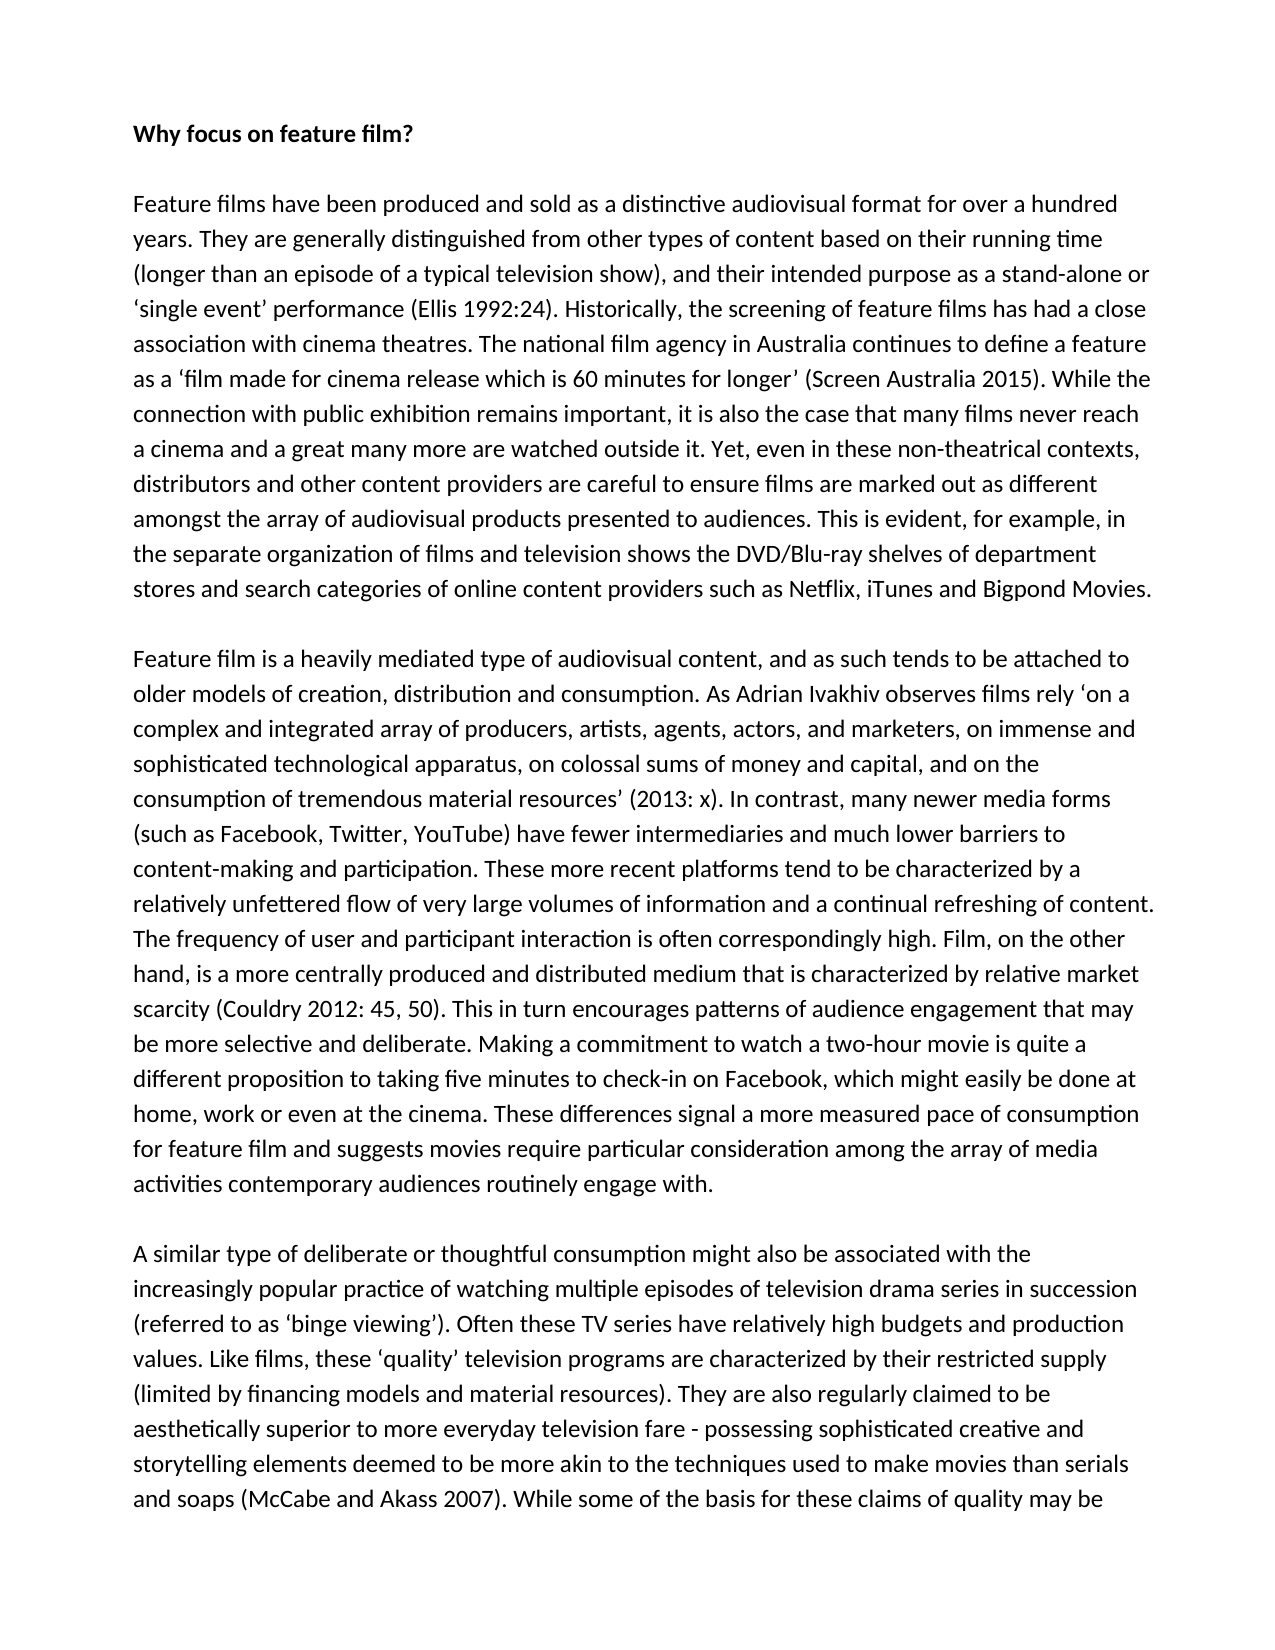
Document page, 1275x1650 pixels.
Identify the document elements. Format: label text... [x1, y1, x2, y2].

text Feature films have been produced and sold as a distinctive audiovisual format for over a hundred years. They are generally distinguished from other types of content based on their running time (longer than an episode of a typical television show), and their intended purpose as a stand-alone or ‘single event’ performance (Ellis 1992:24). Historically, the screening of feature films has had a close association with cinema theatres. The national film agency in Australia continues to define a feature as a ‘film made for cinema release which is 60 minutes for longer’ (Screen Australia 2015). While the connection with public exhibition remains important, it is also the case that many films never reach a cinema and a great many more are watched outside it. Yet, even in these non-theatrical contexts, distributors and other content providers are careful to ensure films are marked out as different amongst the array of audiovisual products presented to audiences. This is evident, for example, in the separate organization of films and television shows the DVD/Blu-ray shelves of department stores and search categories of online content providers such as Netflix, iTunes and Bigpond Movies. [133, 188, 1157, 604]
text Feature film is a heavily mediated type of audiovisual content, and as such tends to be attached to older models of creation, distribution and consumption. As Adrian Ivakhiv observes films rely ‘on a complex and integrated array of producers, artists, agents, actors, and marketers, on immense and sophisticated technological apparatus, on colossal sums of money and capital, and on the consumption of tremendous material resources’ (2013: x). In contrast, many newer media forms (such as Facebook, Twitter, YouTube) have fewer intermediaries and much lower barriers to content-making and participation. These more recent platforms tend to be characterized by a relatively unfettered flow of very large volumes of information and a continual refreshing of content. The frequency of user and participant interaction is often correspondingly high. Film, on the other hand, is a more centrally produced and distributed medium that is characterized by relative market scarcity (Couldry 2012: 45, 50). This in turn encourages patterns of audience engagement that may be more selective and deliberate. Making a commitment to watch a two-hour movie is quite a different proposition to taking five minutes to check-in on Facebook, which might easily be done at home, work or even at the cinema. These differences signal a more measured pace of consumption for feature film and suggests movies require particular consideration among the array of media activities contemporary audiences routinely engage with. [133, 643, 1157, 1199]
text Why focus on feature film? [133, 118, 1157, 149]
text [133, 1238, 1157, 1514]
